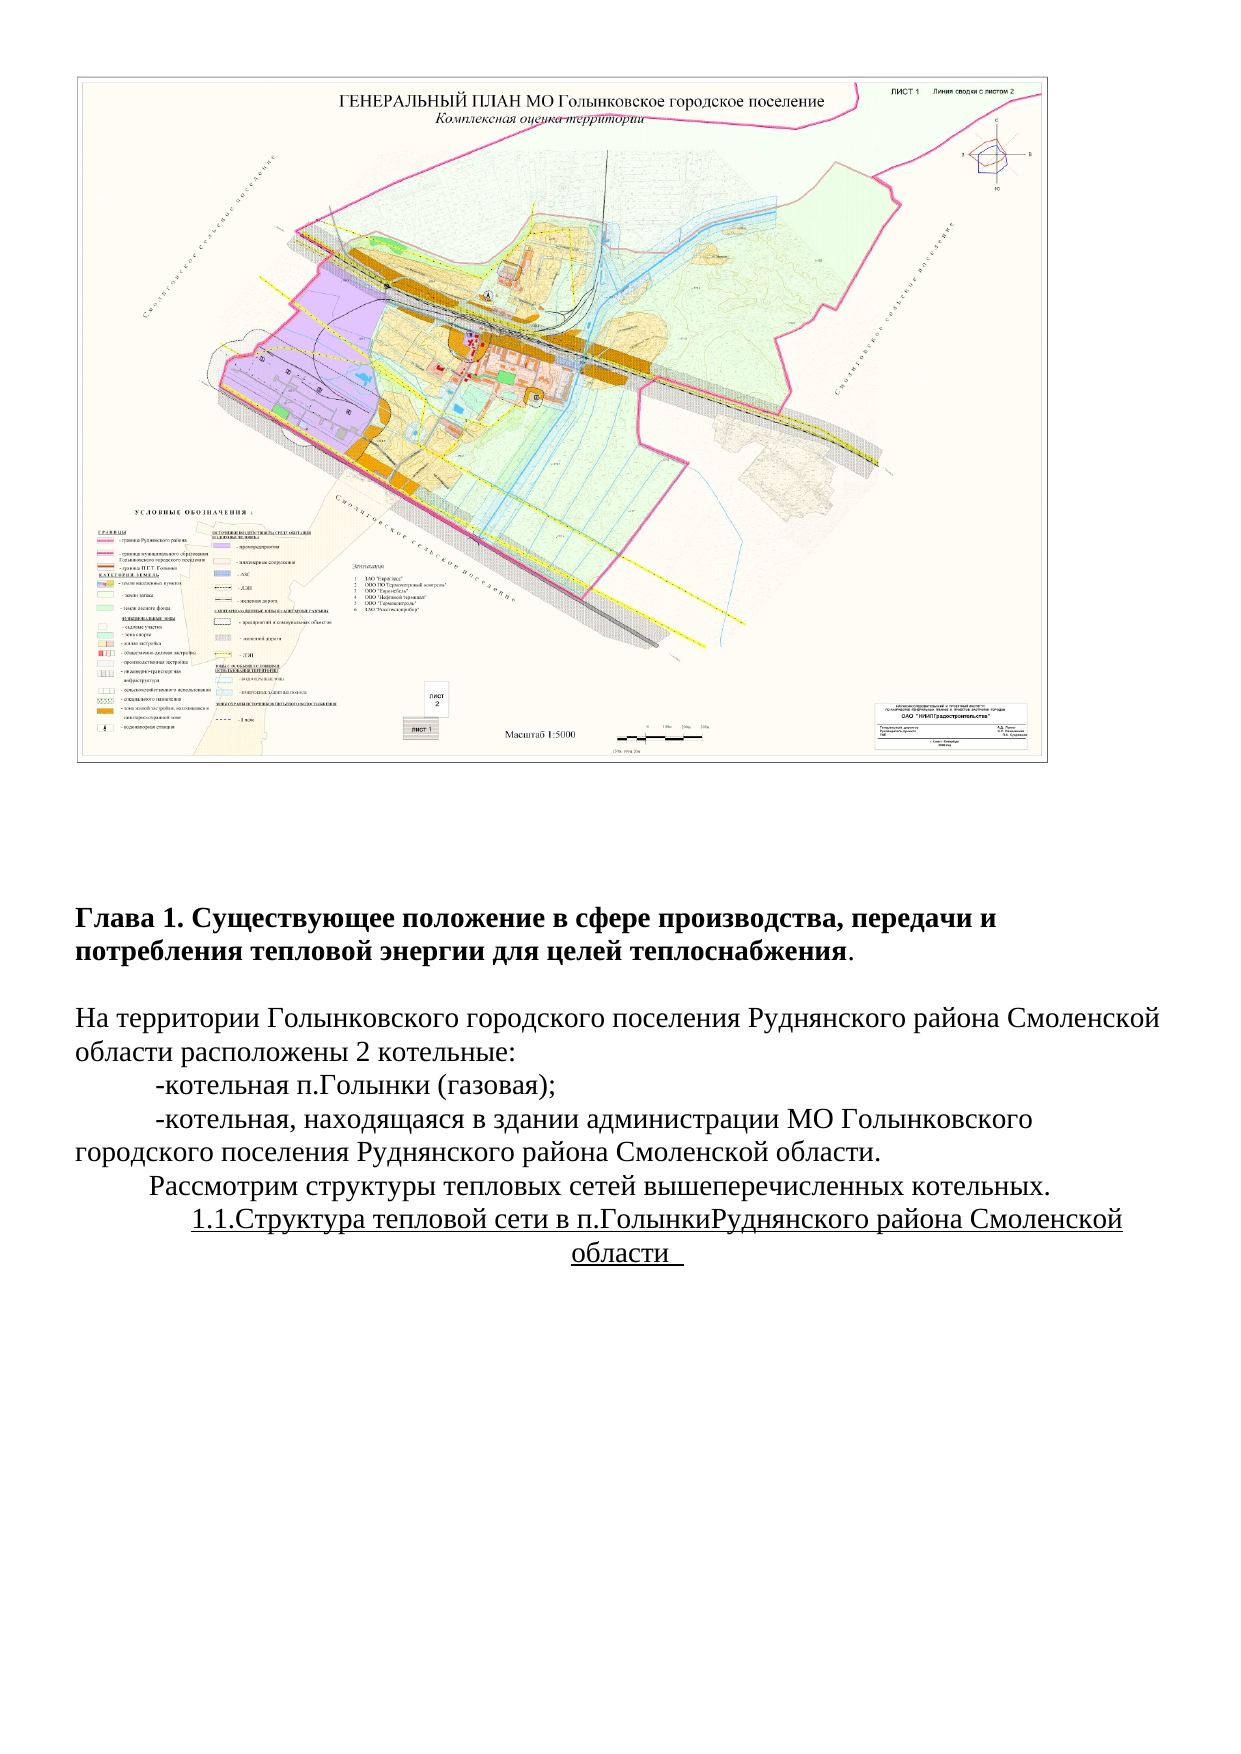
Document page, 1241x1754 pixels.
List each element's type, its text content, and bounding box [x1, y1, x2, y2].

text -котельная, находящаяся в здании администрации МО Голынковского городского поселения Руднянского района Смоленской области. [75, 1101, 1165, 1168]
text На территории Голынковского городского поселения Руднянского района Смоленской области расположены 2 котельные: [75, 1000, 1165, 1067]
picture [75, 75, 1050, 766]
text -котельная п.Голынки (газовая); [75, 1067, 1165, 1101]
text 1.1.Структура тепловой сети в п.ГолынкиРуднянского района Смоленской области [75, 1202, 1165, 1269]
text Рассмотрим структуры тепловых сетей вышеперечисленных котельных. [75, 1168, 1165, 1202]
text Глава 1. Существующее положение в сфере производства, передачи и потребления тепловой энергии для целей теплоснабжения. [75, 900, 1165, 967]
